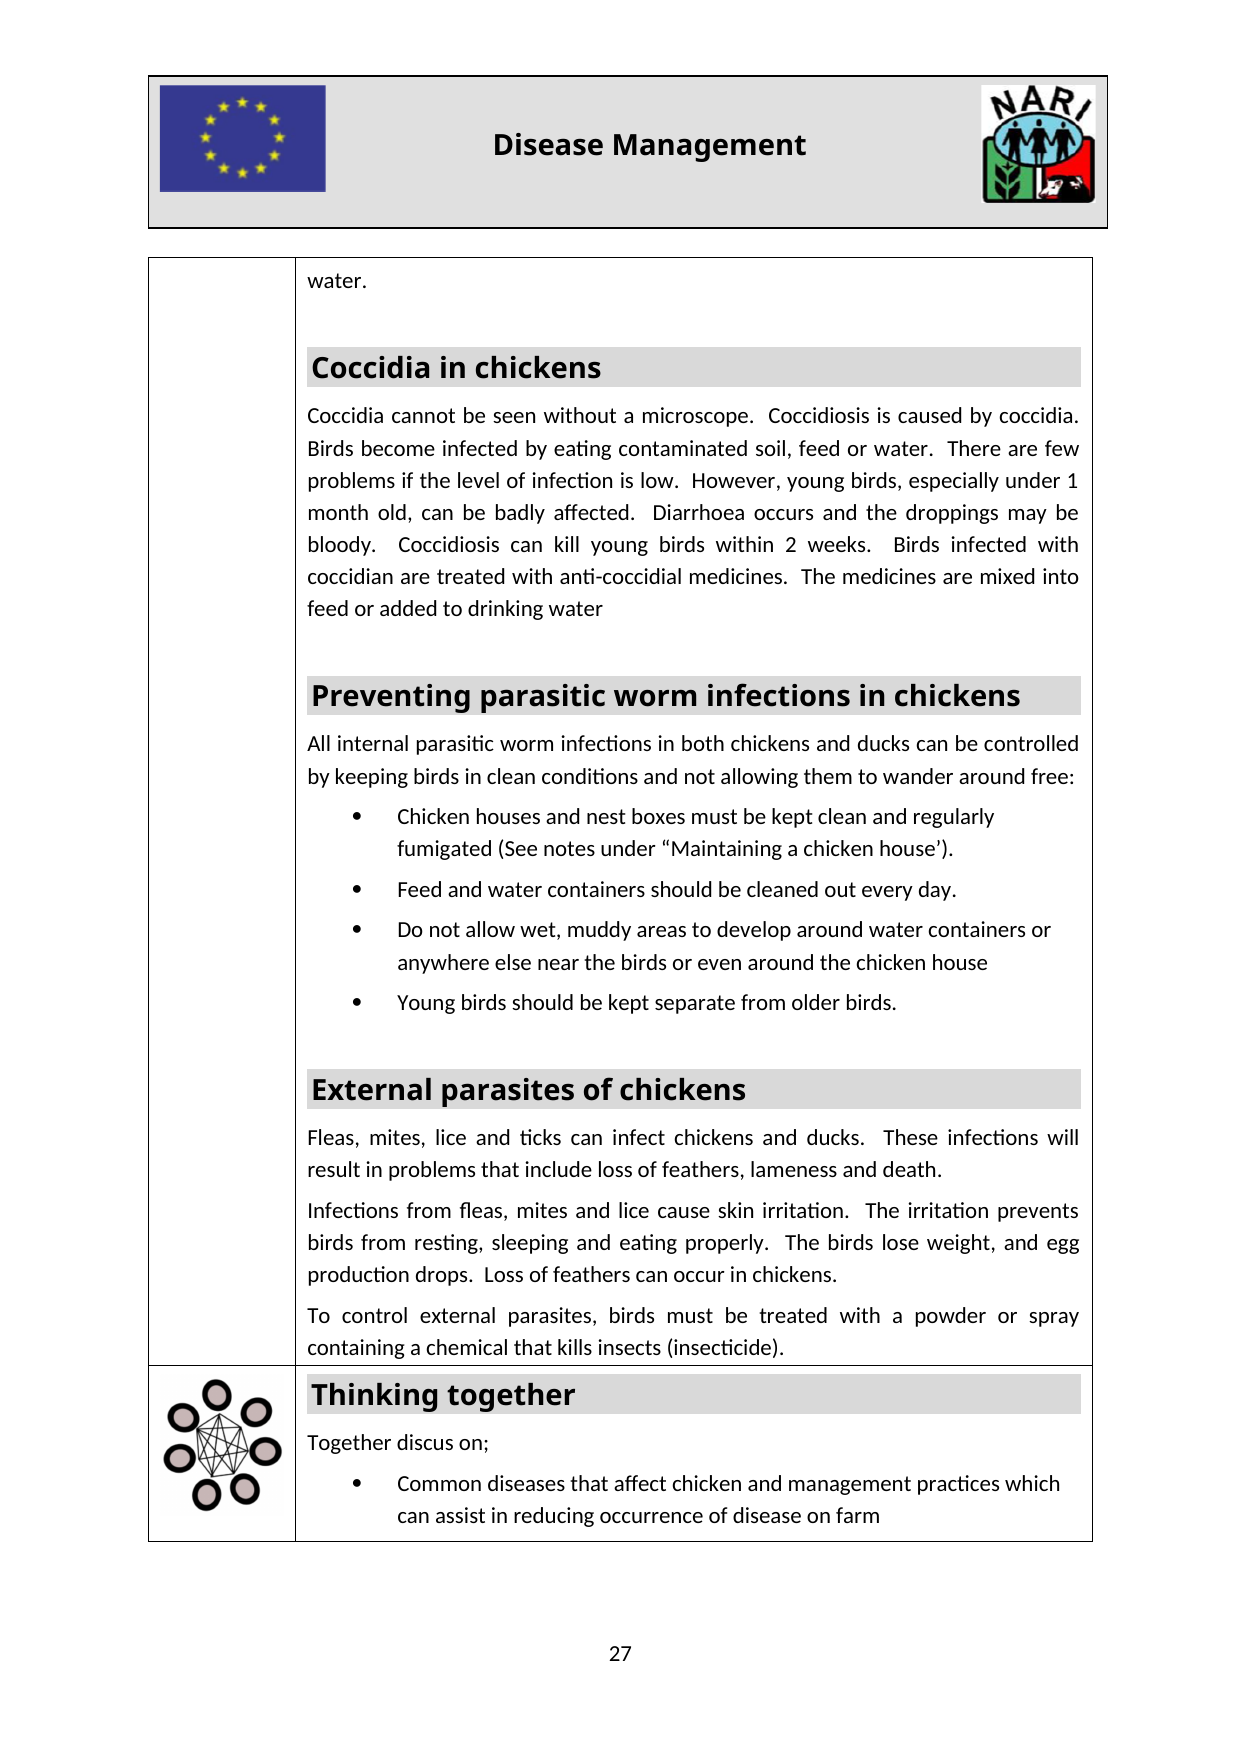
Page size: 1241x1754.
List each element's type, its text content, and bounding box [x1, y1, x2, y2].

table_cell Thinking together Together discus on; Common diseases that affect chicken and management practices which can assist in reducing occurrence of disease on farm [296, 1366, 1092, 1541]
picture [161, 1375, 284, 1515]
picture [159, 85, 326, 192]
table_cell [149, 258, 295, 1365]
picture [981, 85, 1096, 203]
table_cell [149, 1366, 295, 1541]
